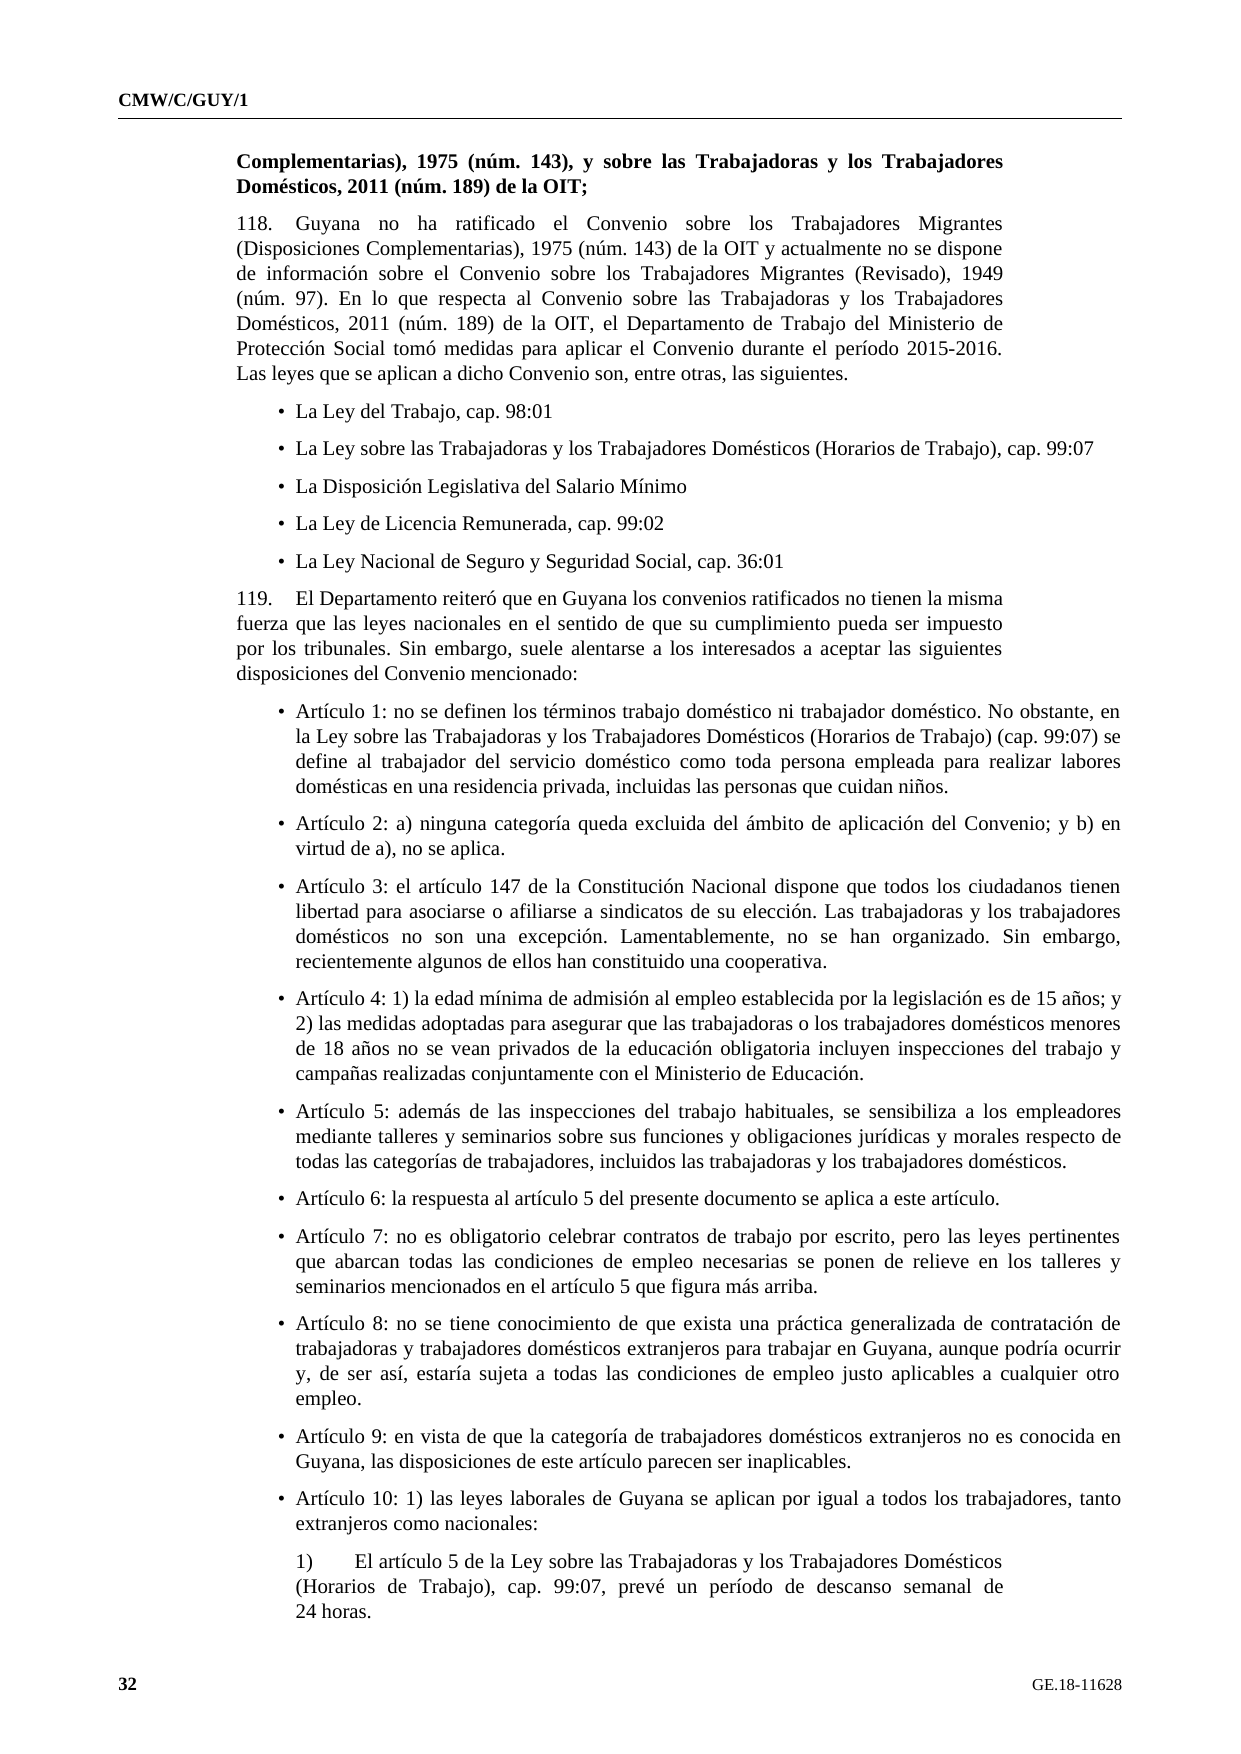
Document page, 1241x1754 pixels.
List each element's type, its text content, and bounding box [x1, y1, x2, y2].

text Artículo 4: 1) la edad mínima de admisión al empleo establecida por la legislación es de 15 años; y 2) las medidas adoptadas para asegurar que las trabajadoras o los trabajadores domésticos menores de 18 años no se vean privados de la educación obligatoria incluyen inspecciones del trabajo y campañas realizadas conjuntamente con el Ministerio de Educación. [278, 985, 1122, 1085]
text Artículo 7: no es obligatorio celebrar contratos de trabajo por escrito, pero las leyes pertinentes que abarcan todas las condiciones de empleo necesarias se ponen de relieve en los talleres y seminarios mencionados en el artículo 5 que figura más arriba. [278, 1223, 1122, 1298]
text La Disposición Legislativa del Salario Mínimo [278, 473, 1122, 498]
text La Ley del Trabajo, cap. 98:01 [278, 398, 1122, 423]
text 119. El Departamento reiteró que en Guyana los convenios ratificados no tienen la misma fuerza que las leyes nacionales en el sentido de que su cumplimiento pueda ser impuesto por los tribunales. Sin embargo, suele alentarse a los interesados a aceptar las siguientes disposiciones del Convenio mencionado: [236, 585, 1004, 685]
text 118. Guyana no ha ratificado el Convenio sobre los Trabajadores Migrantes (Disposiciones Complementarias), 1975 (núm. 143) de la OIT y actualmente no se dispone de información sobre el Convenio sobre los Trabajadores Migrantes (Revisado), 1949 (núm. 97). En lo que respecta al Convenio sobre las Trabajadoras y los Trabajadores Domésticos, 2011 (núm. 189) de la OIT, el Departamento de Trabajo del Ministerio de Protección Social tomó medidas para aplicar el Convenio durante el período 2015-2016. Las leyes que se aplican a dicho Convenio son, entre otras, las siguientes. [236, 210, 1004, 385]
text 1) El artículo 5 de la Ley sobre las Trabajadoras y los Trabajadores Domésticos (Horarios de Trabajo), cap. 99:07, prevé un período de descanso semanal de 24 horas. [295, 1548, 1004, 1623]
text Artículo 10: 1) las leyes laborales de Guyana se aplican por igual a todos los trabajadores, tanto extranjeros como nacionales: [278, 1485, 1122, 1535]
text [236, 148, 1004, 198]
text Artículo 1: no se definen los términos trabajo doméstico ni trabajador doméstico. No obstante, en la Ley sobre las Trabajadoras y los Trabajadores Domésticos (Horarios de Trabajo) (cap. 99:07) se define al trabajador del servicio doméstico como toda persona empleada para realizar labores domésticas en una residencia privada, incluidas las personas que cuidan niños. [278, 698, 1122, 798]
text Artículo 8: no se tiene conocimiento de que exista una práctica generalizada de contratación de trabajadoras y trabajadores domésticos extranjeros para trabajar en Guyana, aunque podría ocurrir y, de ser así, estaría sujeta a todas las condiciones de empleo justo aplicables a cualquier otro empleo. [278, 1310, 1122, 1410]
text Artículo 2: a) ninguna categoría queda excluida del ámbito de aplicación del Convenio; y b) en virtud de a), no se aplica. [278, 810, 1122, 860]
text Artículo 5: además de las inspecciones del trabajo habituales, se sensibiliza a los empleadores mediante talleres y seminarios sobre sus funciones y obligaciones jurídicas y morales respecto de todas las categorías de trabajadores, incluidos las trabajadoras y los trabajadores domésticos. [278, 1098, 1122, 1173]
text Artículo 9: en vista de que la categoría de trabajadores domésticos extranjeros no es conocida en Guyana, las disposiciones de este artículo parecen ser inaplicables. [278, 1423, 1122, 1473]
text La Ley Nacional de Seguro y Seguridad Social, cap. 36:01 [278, 548, 1122, 573]
text Artículo 3: el artículo 147 de la Constitución Nacional dispone que todos los ciudadanos tienen libertad para asociarse o afiliarse a sindicatos de su elección. Las trabajadoras y los trabajadores domésticos no son una excepción. Lamentablemente, no se han organizado. Sin embargo, recientemente algunos de ellos han constituido una cooperativa. [278, 873, 1122, 973]
text La Ley sobre las Trabajadoras y los Trabajadores Domésticos (Horarios de Trabajo), cap. 99:07 [278, 435, 1122, 460]
text Artículo 6: la respuesta al artículo 5 del presente documento se aplica a este artículo. [278, 1185, 1122, 1210]
text La Ley de Licencia Remunerada, cap. 99:02 [278, 510, 1122, 535]
